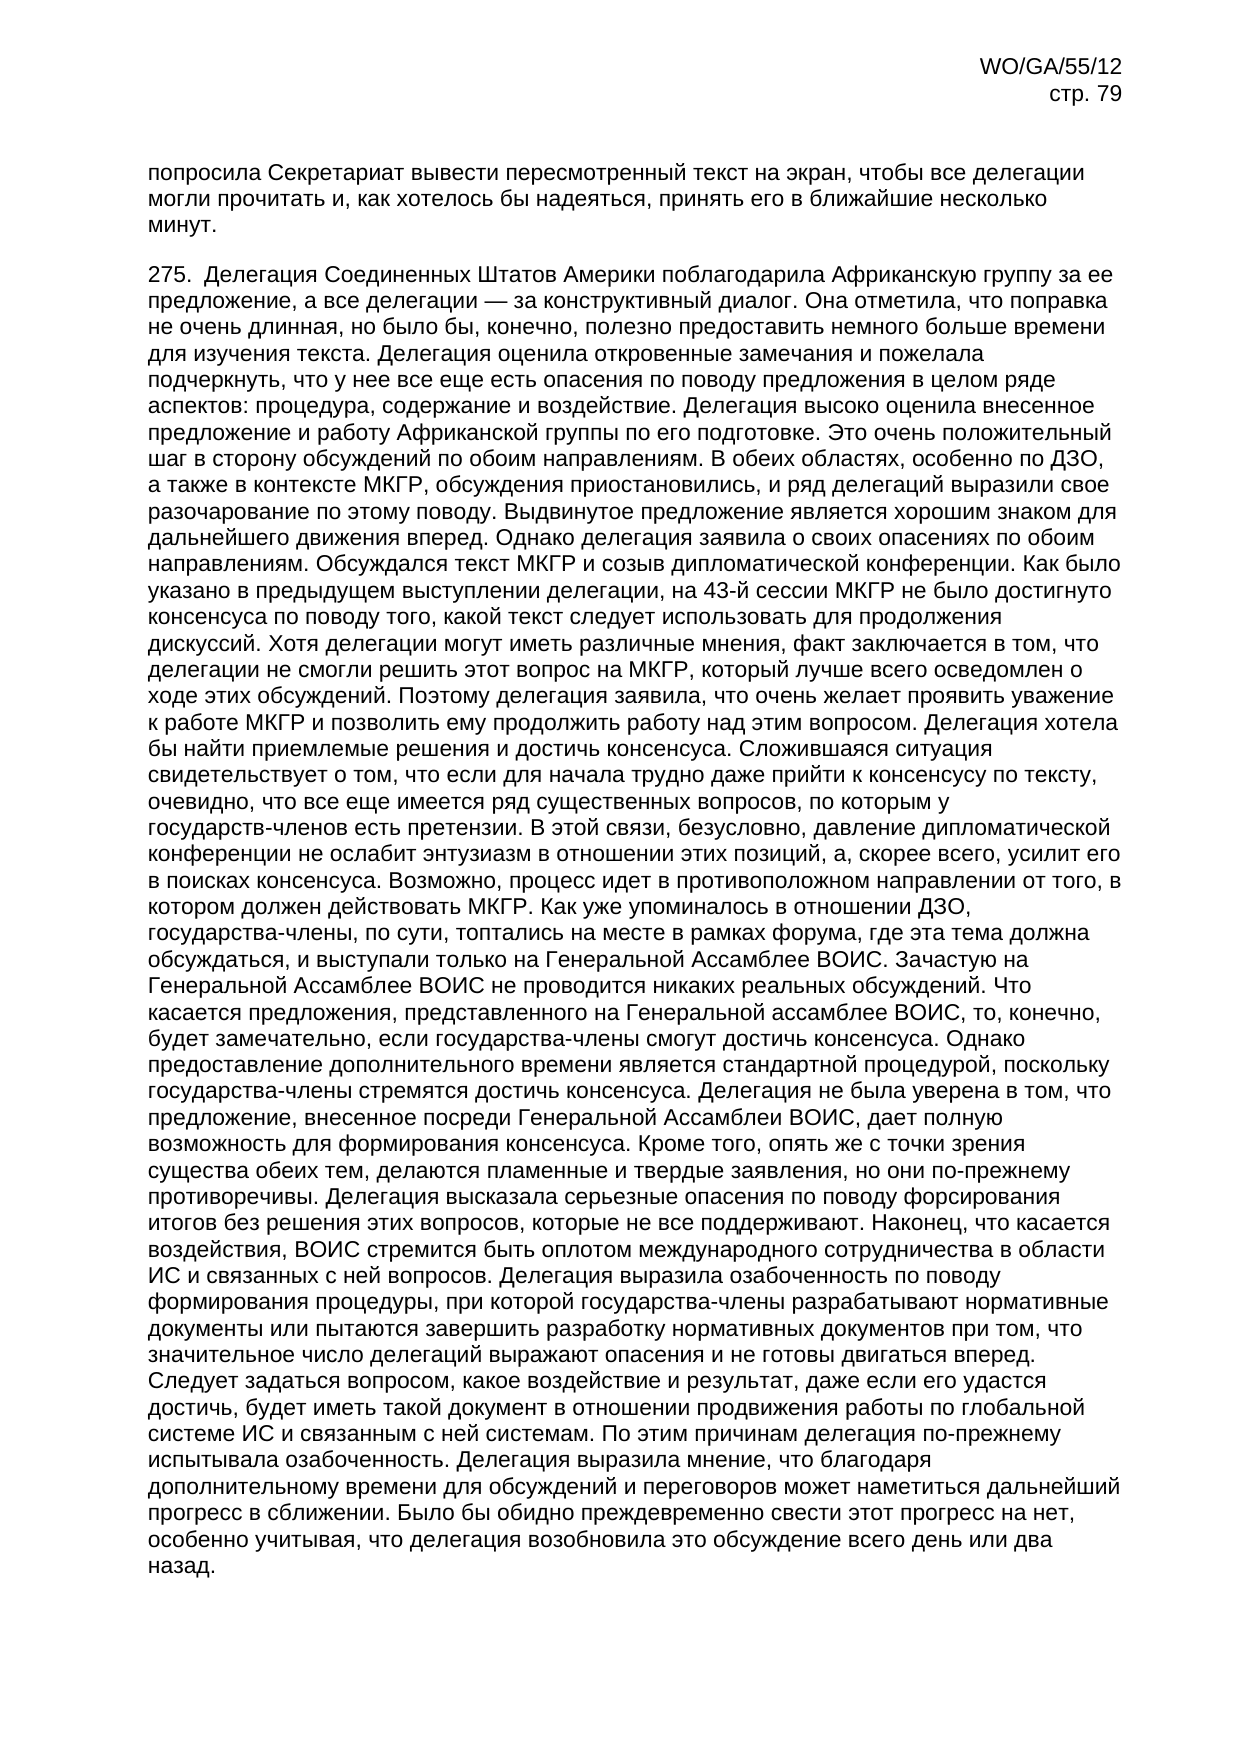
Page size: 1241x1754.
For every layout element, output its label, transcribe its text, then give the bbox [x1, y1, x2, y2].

text Делегация Соединенных Штатов Америки поблагодарила Африканскую группу за ее предложение, а все делегации — за конструктивный диалог. Она отметила, что поправка не очень длинная, но было бы, конечно, полезно предоставить немного больше времени для изучения текста. Делегация оценила откровенные замечания и пожелала подчеркнуть, что у нее все еще есть опасения по поводу предложения в целом ряде аспектов: процедура, содержание и воздействие. Делегация высоко оценила внесенное предложение и работу Африканской группы по его подготовке. Это очень положительный шаг в сторону обсуждений по обоим направлениям. В обеих областях, особенно по ДЗО, а также в контексте МКГР, обсуждения приостановились, и ряд делегаций выразили свое разочарование по этому поводу. Выдвинутое предложение является хорошим знаком для дальнейшего движения вперед. Однако делегация заявила о своих опасениях по обоим направлениям. Обсуждался текст МКГР и созыв дипломатической конференции. Как было указано в предыдущем выступлении делегации, на 43-й сессии МКГР не было достигнуто консенсуса по поводу того, какой текст следует использовать для продолжения дискуссий. Хотя делегации могут иметь различные мнения, факт заключается в том, что делегации не смогли решить этот вопрос на МКГР, который лучше всего осведомлен о ходе этих обсуждений. Поэтому делегация заявила, что очень желает проявить уважение к работе МКГР и позволить ему продолжить работу над этим вопросом. Делегация хотела бы найти приемлемые решения и достичь консенсуса. Сложившаяся ситуация свидетельствует о том, что если для начала трудно даже прийти к консенсусу по тексту, очевидно, что все еще имеется ряд существенных вопросов, по которым у государств-членов есть претензии. В этой связи, безусловно, давление дипломатической конференции не ослабит энтузиазм в отношении этих позиций, а, скорее всего, усилит его в поисках консенсуса. Возможно, процесс идет в противоположном направлении от того, в котором должен действовать МКГР. Как уже упоминалось в отношении ДЗО, государства-члены, по сути, топтались на месте в рамках форума, где эта тема должна обсуждаться, и выступали только на Генеральной Ассамблее ВОИС. Зачастую на Генеральной Ассамблее ВОИС не проводится никаких реальных обсуждений. Что касается предложения, представленного на Генеральной ассамблее ВОИС, то, конечно, будет замечательно, если государства-члены смогут достичь консенсуса. Однако предоставление дополнительного времени является стандартной процедурой, поскольку государства-члены стремятся достичь консенсуса. Делегация не была уверена в том, что предложение, внесенное посреди Генеральной Ассамблеи ВОИС, дает полную возможность для формирования консенсуса. Кроме того, опять же с точки зрения существа обеих тем, делаются пламенные и твердые заявления, но они по-прежнему противоречивы. Делегация высказала серьезные опасения по поводу форсирования итогов без решения этих вопросов, которые не все поддерживают. Наконец, что касается воздействия, ВОИС стремится быть оплотом международного сотрудничества в области ИС и связанных с ней вопросов. Делегация выразила озабоченность по поводу формирования процедуры, при которой государства-члены разрабатывают нормативные документы или пытаются завершить разработку нормативных документов при том, что значительное число делегаций выражают опасения и не готовы двигаться вперед. Следует задаться вопросом, какое воздействие и результат, даже если его удастся достичь, будет иметь такой документ в отношении продвижения работы по глобальной системе ИС и связанным с ней системам. По этим причинам делегация по-прежнему испытывала озабоченность. Делегация выразила мнение, что благодаря дополнительному времени для обсуждений и переговоров может наметиться дальнейший прогресс в сближении. Было бы обидно преждевременно свести этот прогресс на нет, особенно учитывая, что делегация возобновила это обсуждение всего день или два назад. [148, 261, 1122, 1578]
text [148, 158, 1122, 238]
